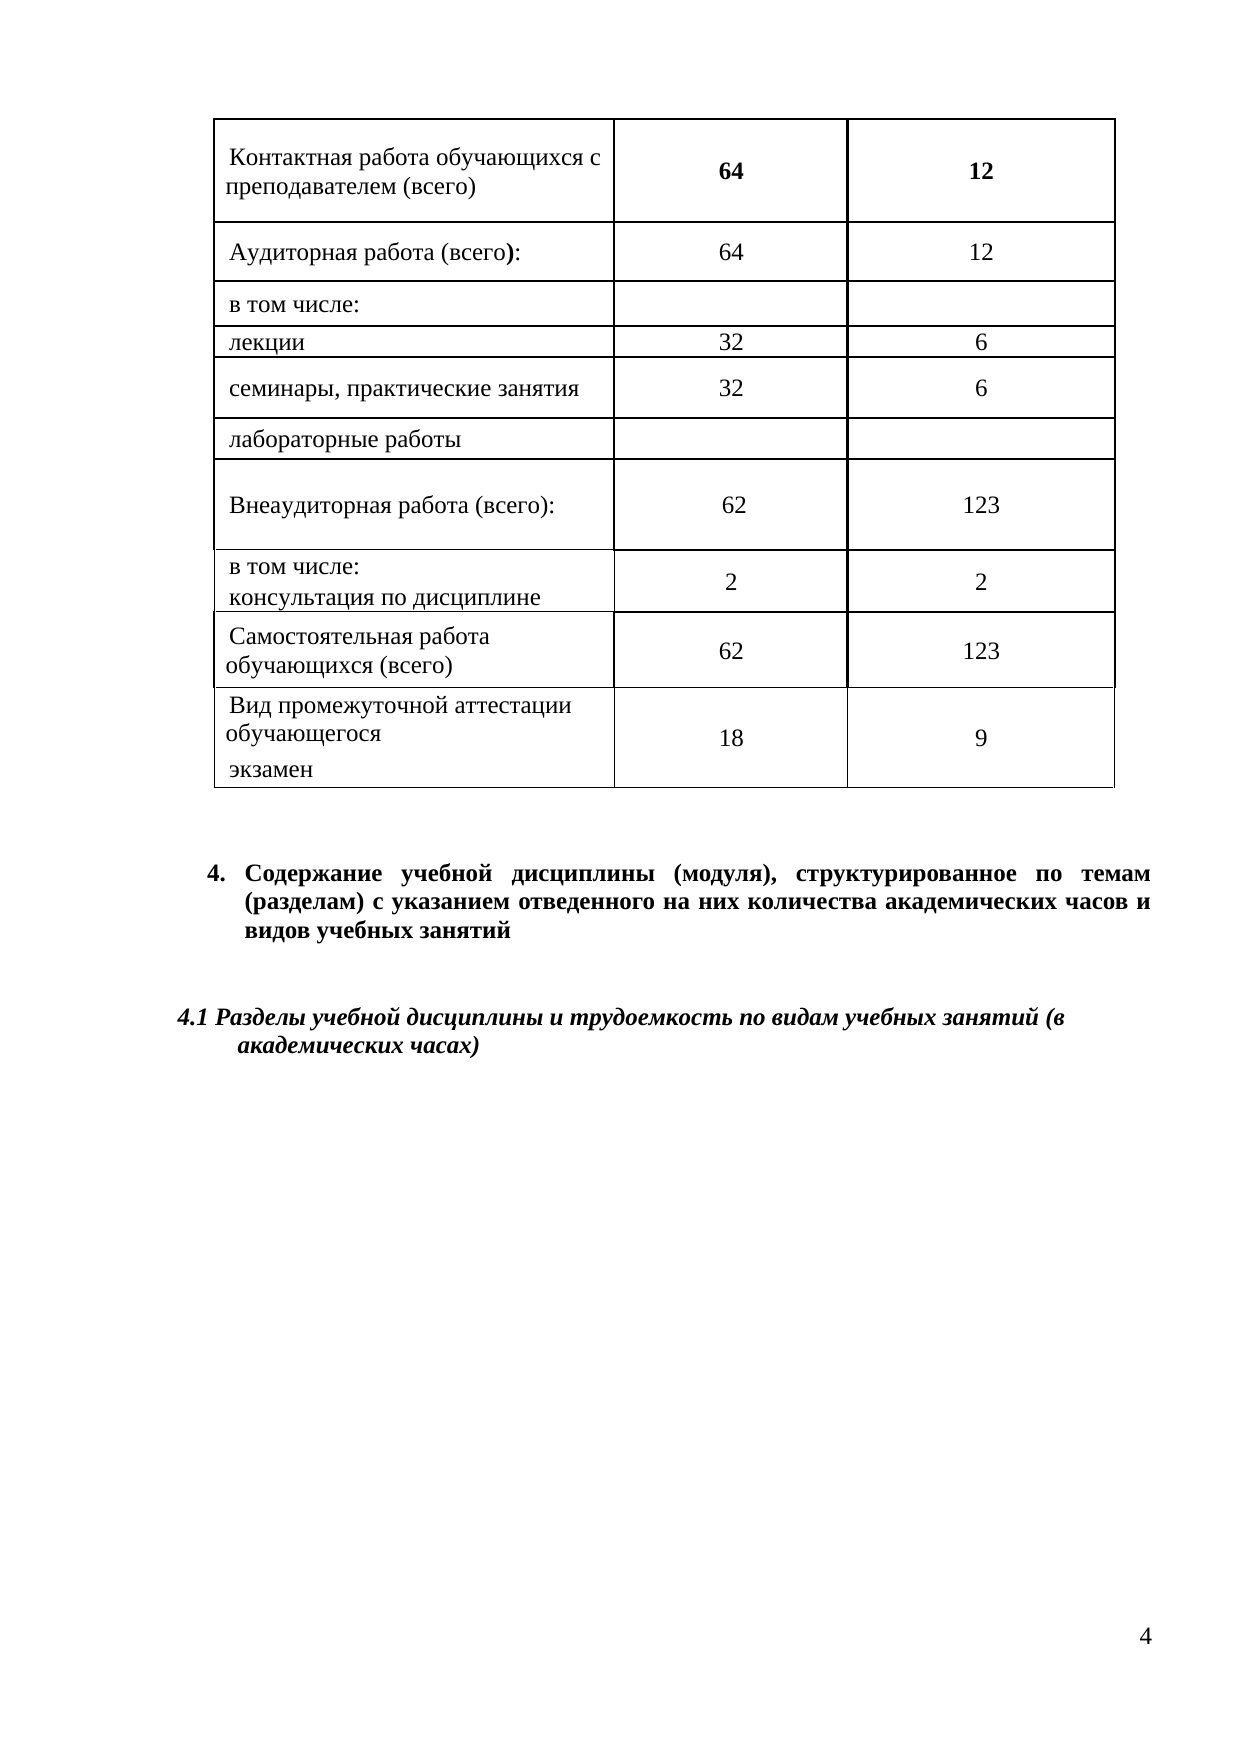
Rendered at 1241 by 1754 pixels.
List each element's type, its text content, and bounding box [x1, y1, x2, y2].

table_cell 123 [849, 460, 1114, 549]
table_cell [849, 419, 1114, 458]
table_cell [615, 282, 846, 325]
table_cell Вид промежуточной аттестации обучающегося [215, 688, 614, 749]
table_cell 6 [849, 358, 1114, 417]
table_cell 9 [848, 687, 1114, 787]
table_cell 64 [615, 223, 846, 280]
table_cell лекции [215, 327, 613, 356]
table_cell [849, 282, 1114, 325]
table_cell лабораторные работы [215, 419, 613, 458]
table_cell Самостоятельная работа обучающихся (всего) [215, 612, 613, 687]
table_cell 32 [615, 358, 846, 417]
table_cell 12 [849, 223, 1114, 280]
table_cell Контактная работа обучающихся с преподавателем (всего) [215, 120, 613, 221]
table_cell 64 [615, 120, 846, 221]
table_cell 2 [615, 551, 846, 611]
subtitle 4.1 Разделы учебной дисциплины и трудоемкость по видам учебных занятий (в академических часах) [177, 1002, 1152, 1059]
table_cell [615, 419, 846, 458]
table_cell 18 [615, 688, 847, 787]
table_cell в том числе: [215, 550, 614, 580]
table_cell семинары, практические занятия [215, 358, 613, 417]
table_cell экзамен [215, 749, 614, 787]
list Содержание учебной дисциплины (модуля), структурированное по темам (разделам) с указанием отведенного на них количества академических часов и видов учебных занятий [207, 858, 1152, 944]
table_cell 12 [849, 120, 1114, 221]
table_cell 62 [615, 460, 846, 549]
table_cell Внеаудиторная работа (всего): [215, 460, 613, 549]
table_cell в том числе: [215, 282, 613, 325]
table_cell 6 [849, 327, 1114, 356]
table_cell 62 [615, 613, 846, 687]
table_cell Аудиторная работа (всего): [215, 223, 613, 280]
table_cell консультация по дисциплине [215, 580, 614, 611]
table_cell 2 [849, 551, 1114, 611]
table_cell 123 [849, 613, 1114, 687]
table_cell 32 [615, 327, 846, 356]
